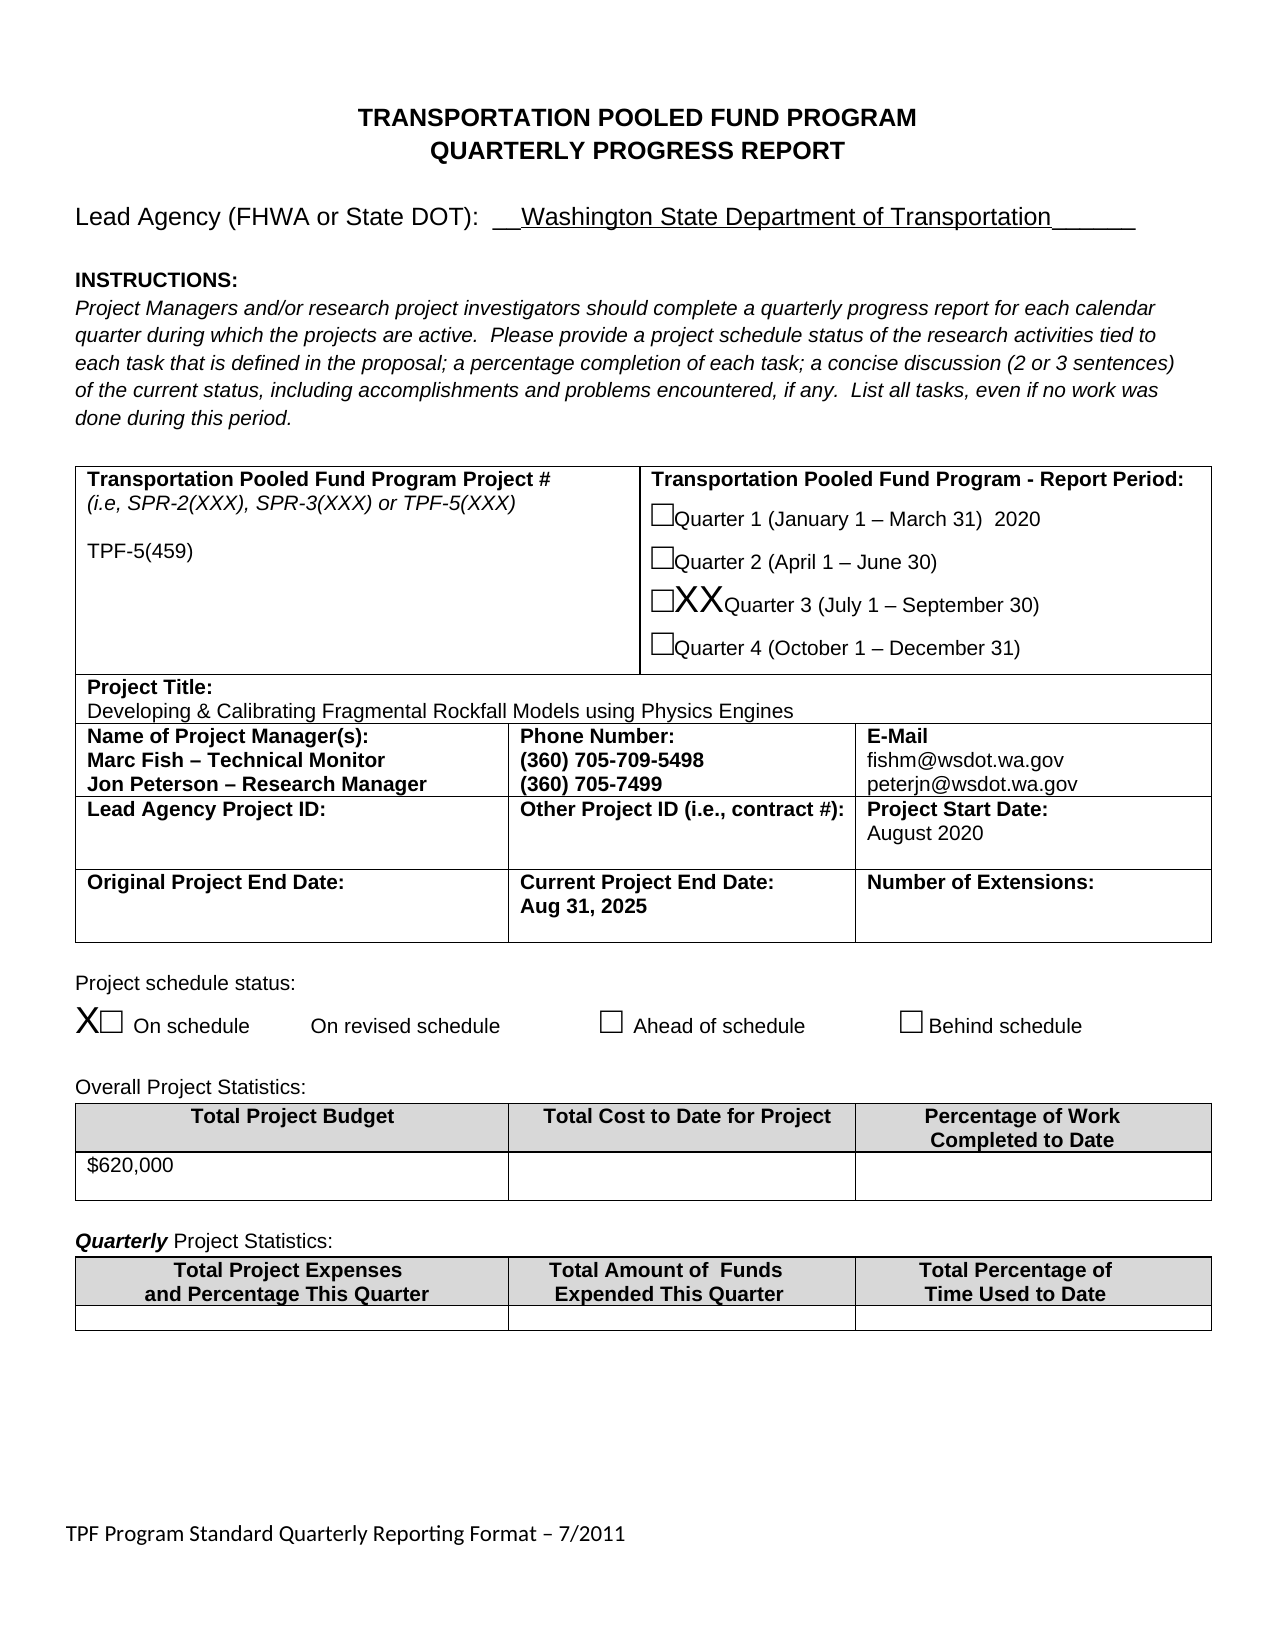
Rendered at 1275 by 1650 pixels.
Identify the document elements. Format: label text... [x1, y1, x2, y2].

text Quarterly Project Statistics: [75, 1229, 1200, 1253]
text Overall Project Statistics: [75, 1075, 1200, 1099]
table_header Total Project Budget [76, 1104, 508, 1151]
table_cell Project Title: Developing & Calibrating Fragmental Rockfall Models using Physics Engines [76, 675, 1211, 723]
table_cell [856, 1306, 1211, 1330]
table_header Transportation Pooled Fund Program Project # (i.e, SPR-2(XXX), SPR-3(XXX) or TPF-5(XXX) TPF-5(459) [76, 467, 639, 674]
table_cell Phone Number: (360) 705-709-5498 (360) 705-7499 [509, 724, 855, 796]
table_cell [856, 1153, 1211, 1200]
table_header Total Project Expenses and Percentage This Quarter [76, 1258, 508, 1305]
table_cell [509, 1306, 855, 1330]
text QUARTERLY PROGRESS REPORT [150, 136, 1125, 165]
table_header Percentage of Work Completed to Date [856, 1104, 1211, 1151]
table_cell Current Project End Date: Aug 31, 2025 [509, 870, 855, 942]
table_cell Name of Project Manager(s): Marc Fish – Technical Monitor Jon Peterson – Research Manager [76, 724, 508, 796]
text Project Managers and/or research project investigators should complete a quarterly progress report for each calendar quarter during which the projects are active. Please provide a project schedule status of the research activities tied to each task that is defined in the proposal; a percentage completion of each task; a concise discussion (2 or 3 sentences) of the current status, including accomplishments and problems encountered, if any. List all tasks, even if no work was done during this period. [75, 296, 1200, 429]
table_cell Project Start Date: August 2020 [856, 797, 1211, 869]
table_header Transportation Pooled Fund Program - Report Period: □Quarter 1 (January 1 – March 31) 2020 □Quarter 2 (April 1 – June 30) □XXQuarter 3 (July 1 – September 30) □Quarter 4 (October 1 – December 31) [641, 467, 1211, 674]
table_cell $620,000 [76, 1153, 508, 1200]
table_cell E-Mail fishm@wsdot.wa.gov peterjn@wsdot.wa.gov [856, 724, 1211, 796]
table_header Total Cost to Date for Project [509, 1104, 855, 1151]
text X□ On schedule On revised schedule □ Ahead of schedule □ Behind schedule [75, 998, 1200, 1041]
text Project schedule status: [75, 970, 1200, 994]
table_cell Original Project End Date: [76, 870, 508, 942]
table_cell [76, 1306, 508, 1330]
table_cell Other Project ID (i.e., contract #): [509, 797, 855, 869]
text Lead Agency (FHWA or State DOT): __Washington State Department of Transportation______ [75, 202, 1200, 231]
text INSTRUCTIONS: [75, 268, 1200, 292]
table_header Total Amount of Funds Expended This Quarter [509, 1258, 855, 1305]
table_cell [509, 1153, 855, 1200]
table_header Total Percentage of Time Used to Date [856, 1258, 1211, 1305]
table_cell Number of Extensions: [856, 870, 1211, 942]
text TRANSPORTATION POOLED FUND PROGRAM [150, 103, 1125, 132]
table_cell Lead Agency Project ID: [76, 797, 508, 869]
